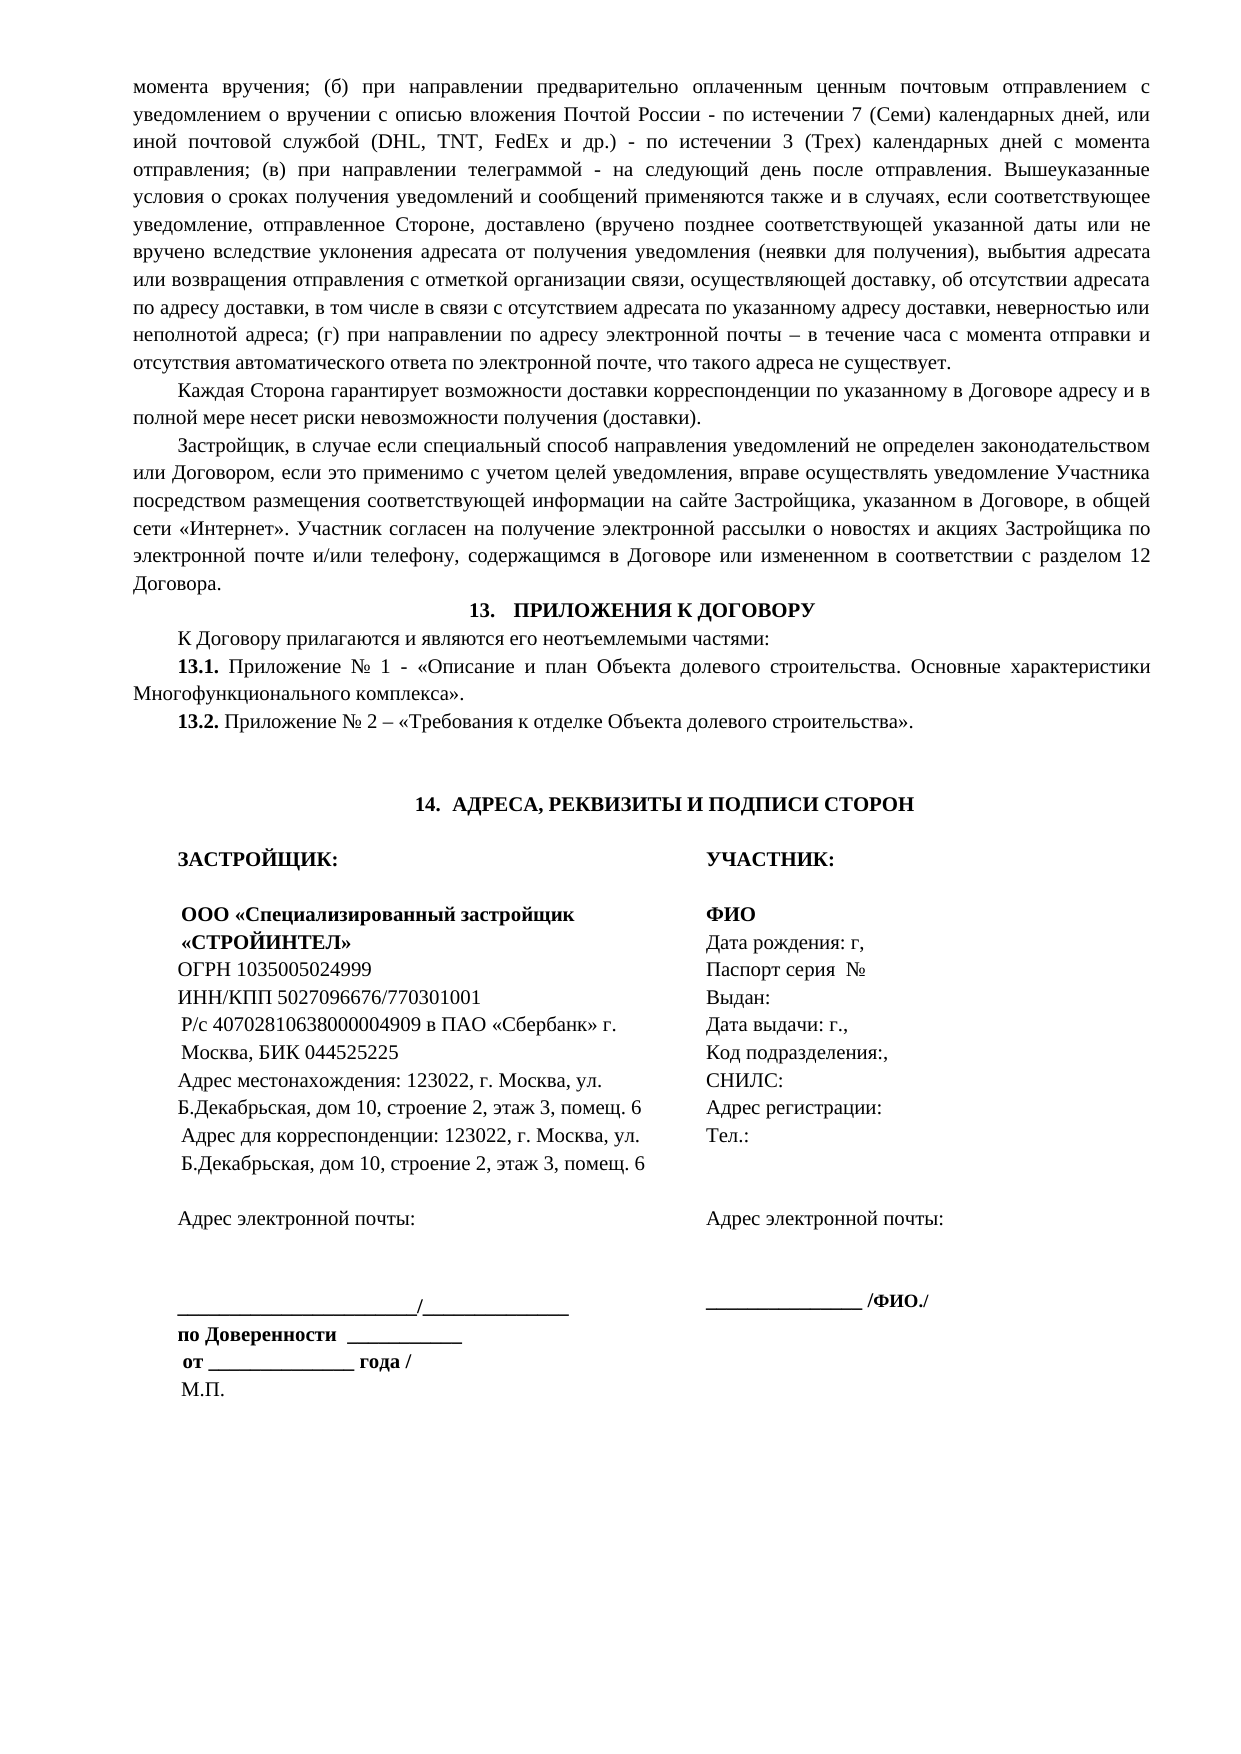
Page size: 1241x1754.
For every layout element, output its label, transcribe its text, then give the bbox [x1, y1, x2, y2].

text 13.1. Приложение № 1 - «Описание и план Объекта долевого строительства. Основные характеристики Многофункционального комплекса». [133, 653, 1152, 705]
list ПРИЛОЖЕНИЯ К ДОГОВОРУ [133, 598, 1152, 622]
text К Договору прилагаются и являются его неотъемлемыми частями: [133, 626, 1152, 650]
text Застройщик, в случае если специальный способ направления уведомлений не определен законодательством или Договором, если это применимо с учетом целей уведомления, вправе осуществлять уведомление Участника посредством размещения соответствующей информации на сайте Застройщика, указанном в Договоре, в общей сети «Интернет». Участник согласен на получение электронной рассылки о новостях и акциях Застройщика по электронной почте и/или телефону, содержащимся в Договоре или измененном в соответствии с разделом 12 Договора. [133, 433, 1152, 595]
table_header УЧАСТНИК: ФИО Дата рождения: г, Паспорт серия № Выдан: Дата выдачи: г., Код подразделения:, СНИЛС: Адрес регистрации: Тел.: Адрес электронной почты: _______________ /ФИО./ [695, 847, 1140, 1405]
table_header ЗАСТРОЙЩИК: ООО «Специализированный застройщик «СТРОЙИНТЕЛ» ОГРН 1035005024999 ИНН/КПП 5027096676/770301001 Р/с 40702810638000004909 в ПАО «Сбербанк» г. Москва, БИК 044525225 Адрес местонахождения: 123022, г. Москва, ул. Б.Декабрьская, дом 10, строение 2, этаж 3, помещ. 6 Адрес для корреспонденции: 123022, г. Москва, ул. Б.Декабрьская, дом 10, строение 2, этаж 3, помещ. 6 Адрес электронной почты: _______________________/______________ по Доверенности ___________ от ______________ года / М.П. [166, 847, 694, 1405]
list АДРЕСА, РЕКВИЗИТЫ И ПОДПИСИ СТОРОН [177, 792, 1152, 816]
text 13.2. Приложение № 2 – «Требования к отделке Объекта долевого строительства». [133, 709, 1152, 733]
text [133, 74, 1152, 374]
text Каждая Сторона гарантирует возможности доставки корреспонденции по указанному в Договоре адресу и в полной мере несет риски невозможности получения (доставки). [133, 377, 1152, 429]
